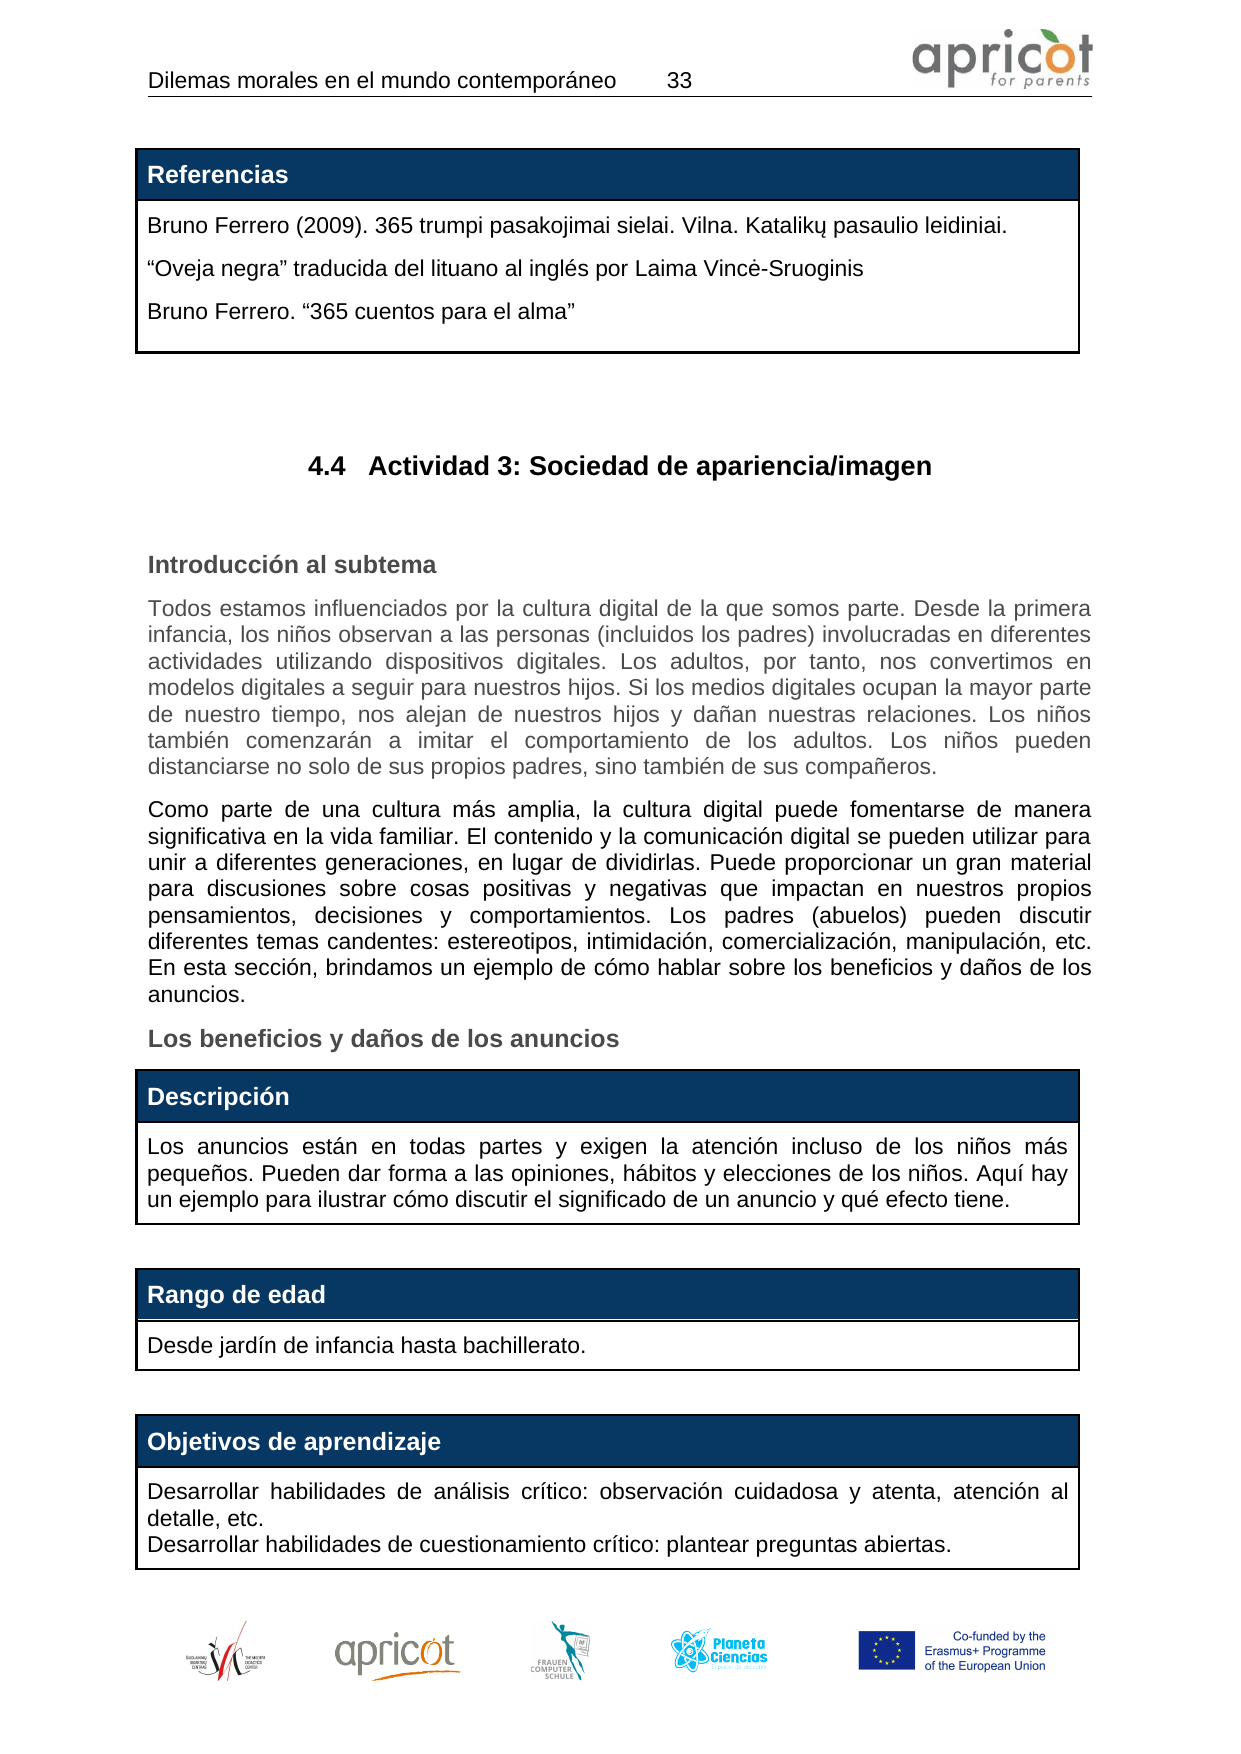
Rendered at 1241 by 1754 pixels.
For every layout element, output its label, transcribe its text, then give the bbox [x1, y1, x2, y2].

picture [186, 1621, 265, 1681]
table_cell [138, 1468, 1078, 1568]
table_header Descripción [138, 1071, 1078, 1121]
table_cell Desde jardín de infancia hasta bachillerato. [138, 1322, 1078, 1369]
picture [530, 1621, 591, 1681]
table_header Rango de edad [138, 1270, 1078, 1319]
text Los beneficios y daños de los anuncios [148, 1024, 1092, 1052]
text Como parte de una cultura más amplia, la cultura digital puede fomentarse de manera significativa en la vida familiar. El contenido y la comunicación digital se pueden utilizar para unir a diferentes generaciones, en lugar de dividirlas. Puede proporcionar un gran material para discusiones sobre cosas positivas y negativas que impactan en nuestros propios pensamientos, decisiones y comportamientos. Los padres (abuelos) pueden discutir diferentes temas candentes: estereotipos, intimidación, comercialización, manipulación, etc. En esta sección, brindamos un ejemplo de cómo hablar sobre los beneficios y daños de los anuncios. [148, 796, 1092, 1007]
subtitle Actividad 3: Sociedad de apariencia/imagen [148, 450, 1092, 482]
picture [660, 1621, 778, 1681]
table_cell Los anuncios están en todas partes y exigen la atención incluso de los niños más pequeños. Pueden dar forma a las opiniones, hábitos y elecciones de los niños. Aquí hay un ejemplo para ilustrar cómo discutir el significado de un anuncio y qué efecto tiene. [138, 1123, 1078, 1223]
table_header Referencias [138, 150, 1078, 199]
text Introducción al subtema [148, 550, 1092, 578]
table_header Objetivos de aprendizaje [138, 1416, 1078, 1466]
table_cell Bruno Ferrero (2009). 365 trumpi pasakojimai sielai. Vilna. Katalikų pasaulio leidiniai. “Oveja negra” traducida del lituano al inglés por Laima Vincė-Sruoginis Bruno Ferrero. “365 cuentos para el alma” [138, 201, 1078, 351]
picture [847, 1621, 1055, 1681]
text Todos estamos influenciados por la cultura digital de la que somos parte. Desde la primera infancia, los niños observan a las personas (incluidos los padres) involucradas en diferentes actividades utilizando dispositivos digitales. Los adultos, por tanto, nos convertimos en modelos digitales a seguir para nuestros hijos. Si los medios digitales ocupan la mayor parte de nuestro tiempo, nos alejan de nuestros hijos y dañan nuestras relaciones. Los niños también comenzarán a imitar el comportamiento de los adultos. Los niños pueden distanciarse no solo de sus propios padres, sino también de sus compañeros. [148, 595, 1092, 779]
picture [912, 29, 1093, 89]
picture [335, 1632, 461, 1681]
